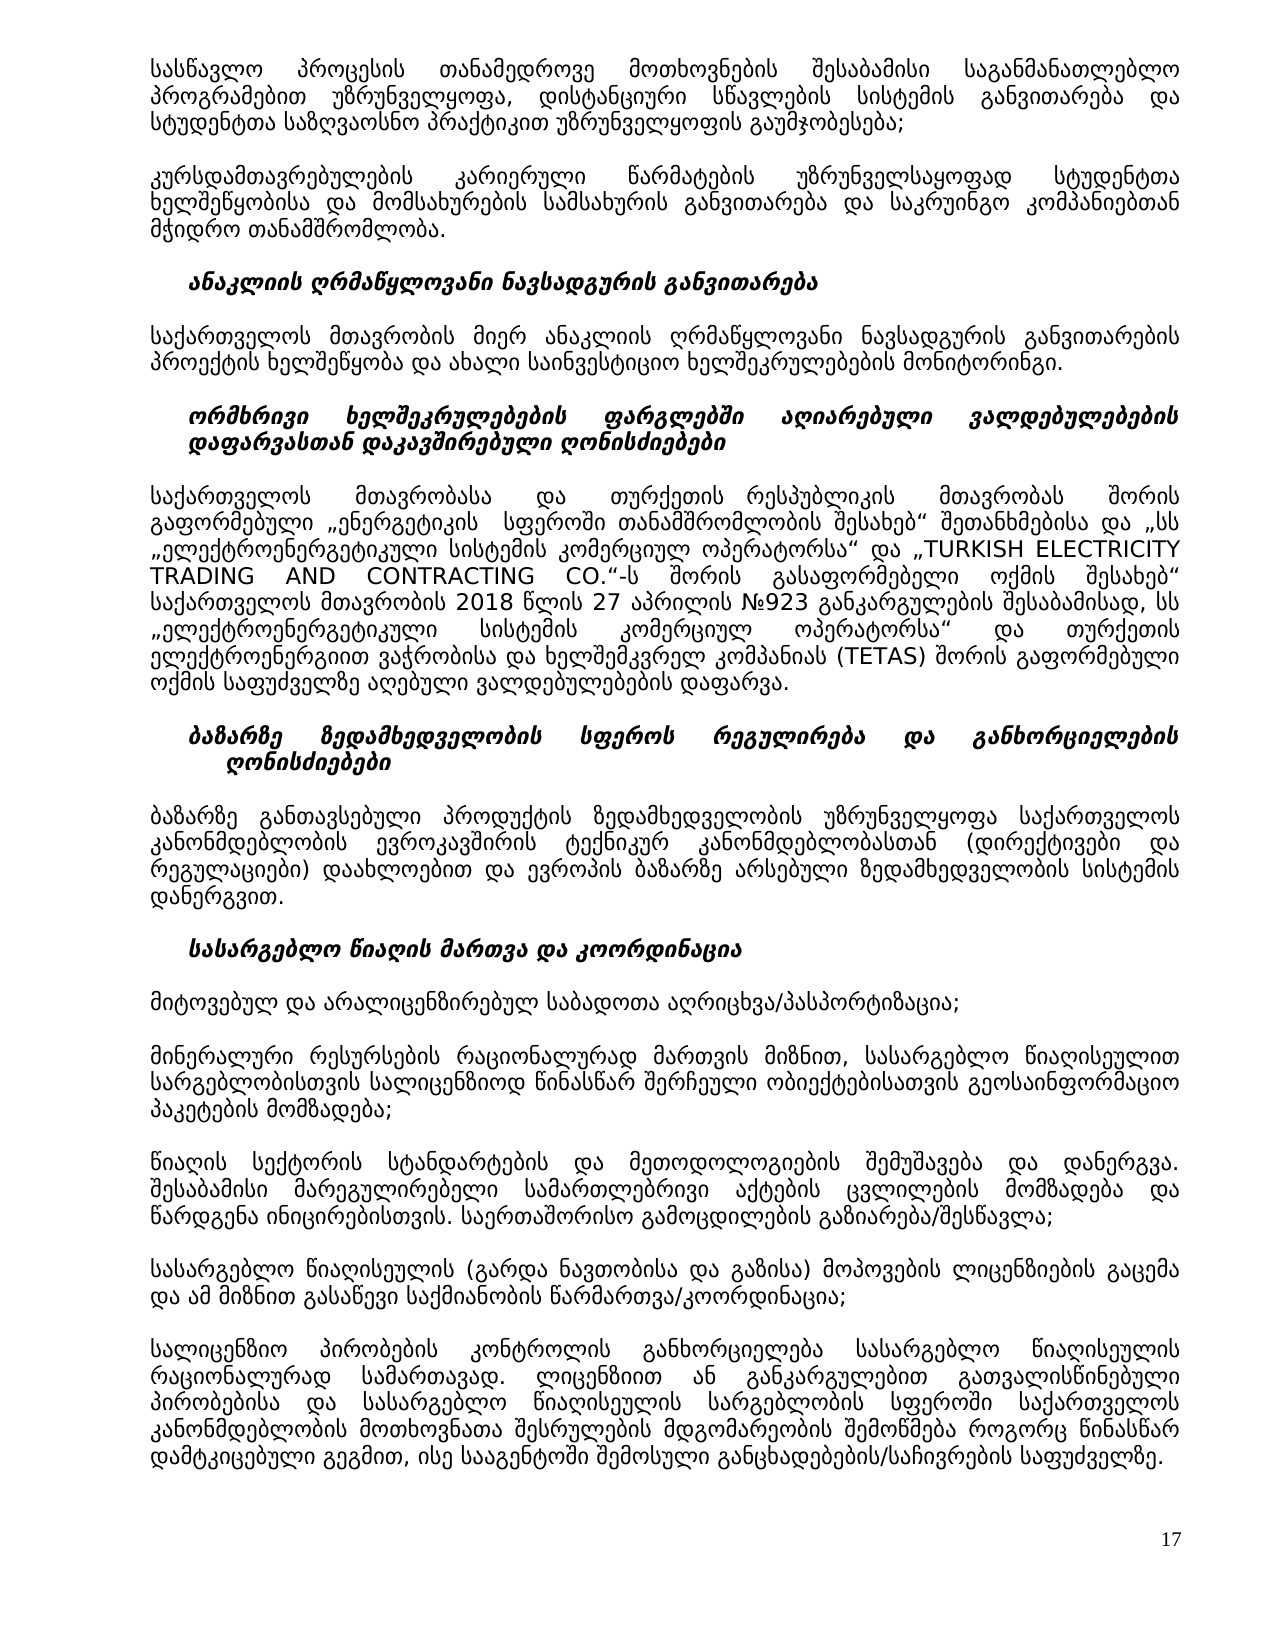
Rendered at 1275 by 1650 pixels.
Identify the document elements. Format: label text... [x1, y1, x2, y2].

subtitle სასარგებლო წიაღის მართვა და კოორდინაცია [187, 936, 1181, 963]
text საქართველოს მთავრობის მიერ ანაკლიის ღრმაწყლოვანი ნავსადგურის განვითარების პროექტის ხელშეწყობა და ახალი საინვესტიციო ხელშეკრულებების მონიტორინგი. [150, 323, 1181, 376]
text მიტოვებულ და არალიცენზირებულ საბადოთა აღრიცხვა/პასპორტიზაცია; [150, 989, 1181, 1016]
text სალიცენზიო პირობების კონტროლის განხორციელება სასარგებლო წიაღისეულის რაციონალურად სამართავად. ლიცენზიით ან განკარგულებით გათვალისწინებული პირობებისა და სასარგებლო წიაღისეულის სარგებლობის სფეროში საქართველოს კანონმდებლობის მოთხოვნათა შესრულების მდგომარეობის შემოწმება როგორც წინასწარ დამტკიცებული გეგმით, ისე სააგენტოში შემოსული განცხადებების/საჩივრების საფუძველზე. [150, 1336, 1181, 1469]
text კურსდამთავრებულების კარიერული წარმატების უზრუნველსაყოფად სტუდენტთა ხელშეწყობისა და მომსახურების სამსახურის განვითარება და საკრუინგო კომპანიებთან მჭიდრო თანამშრომლობა. [150, 163, 1181, 243]
text სასარგებლო წიაღისეულის (გარდა ნავთობისა და გაზისა) მოპოვების ლიცენზიების გაცემა და ამ მიზნით გასაწევი საქმიანობის წარმართვა/კოორდინაცია; [150, 1256, 1181, 1309]
text ბაზარზე განთავსებული პროდუქტის ზედამხედველობის უზრუნველყოფა საქართველოს კანონმდებლობის ევროკავშირის ტექნიკურ კანონმდებლობასთან (დირექტივები და რეგულაციები) დაახლოებით და ევროპის ბაზარზე არსებული ზედამხედველობის სისტემის დანერგვით. [150, 803, 1181, 909]
text წიაღის სექტორის სტანდარტების და მეთოდოლოგიების შემუშავება და დანერგვა. შესაბამისი მარეგულირებელი სამართლებრივი აქტების ცვლილების მომზადება და წარდგენა ინიცირებისთვის. საერთაშორისო გამოცდილების გაზიარება/შესწავლა; [150, 1149, 1181, 1229]
text სასწავლო პროცესის თანამედროვე მოთხოვნების შესაბამისი საგანმანათლებლო პროგრამებით უზრუნველყოფა, დისტანციური სწავლების სისტემის განვითარება და სტუდენტთა საზღვაოსნო პრაქტიკით უზრუნველყოფის გაუმჯობესება; [150, 56, 1181, 136]
text საქართველოს მთავრობასა და თურქეთის რესპუბლიკის მთავრობას შორის გაფორმებული „ენერგეტიკის სფეროში თანამშრომლობის შესახებ“ შეთანხმებისა და „სს „ელექტროენერგეტიკული სისტემის კომერციულ ოპერატორსა“ და „TURKISH ELECTRICITY TRADING AND CONTRACTING CO.“-ს შორის გასაფორმებელი ოქმის შესახებ“ საქართველოს მთავრობის 2018 წლის 27 აპრილის №923 განკარგულების შესაბამისად, სს „ელექტროენერგეტიკული სისტემის კომერციულ ოპერატორსა“ და თურქეთის ელექტროენერგიით ვაჭრობისა და ხელშემკვრელ კომპანიას (TETAS) შორის გაფორმებული ოქმის საფუძველზე აღებული ვალდებულებების დაფარვა. [150, 483, 1181, 696]
subtitle ბაზარზე ზედამხედველობის სფეროს რეგულირება და განხორციელების ღონისძიებები [187, 723, 1181, 776]
subtitle ანაკლიის ღრმაწყლოვანი ნავსადგურის განვითარება [187, 269, 1181, 296]
subtitle ორმხრივი ხელშეკრულებების ფარგლებში აღიარებული ვალდებულებების დაფარვასთან დაკავშირებული ღონისძიებები [187, 403, 1181, 456]
text მინერალური რესურსების რაციონალურად მართვის მიზნით, სასარგებლო წიაღისეულით სარგებლობისთვის სალიცენზიოდ წინასწარ შერჩეული ობიექტებისათვის გეოსაინფორმაციო პაკეტების მომზადება; [150, 1043, 1181, 1123]
